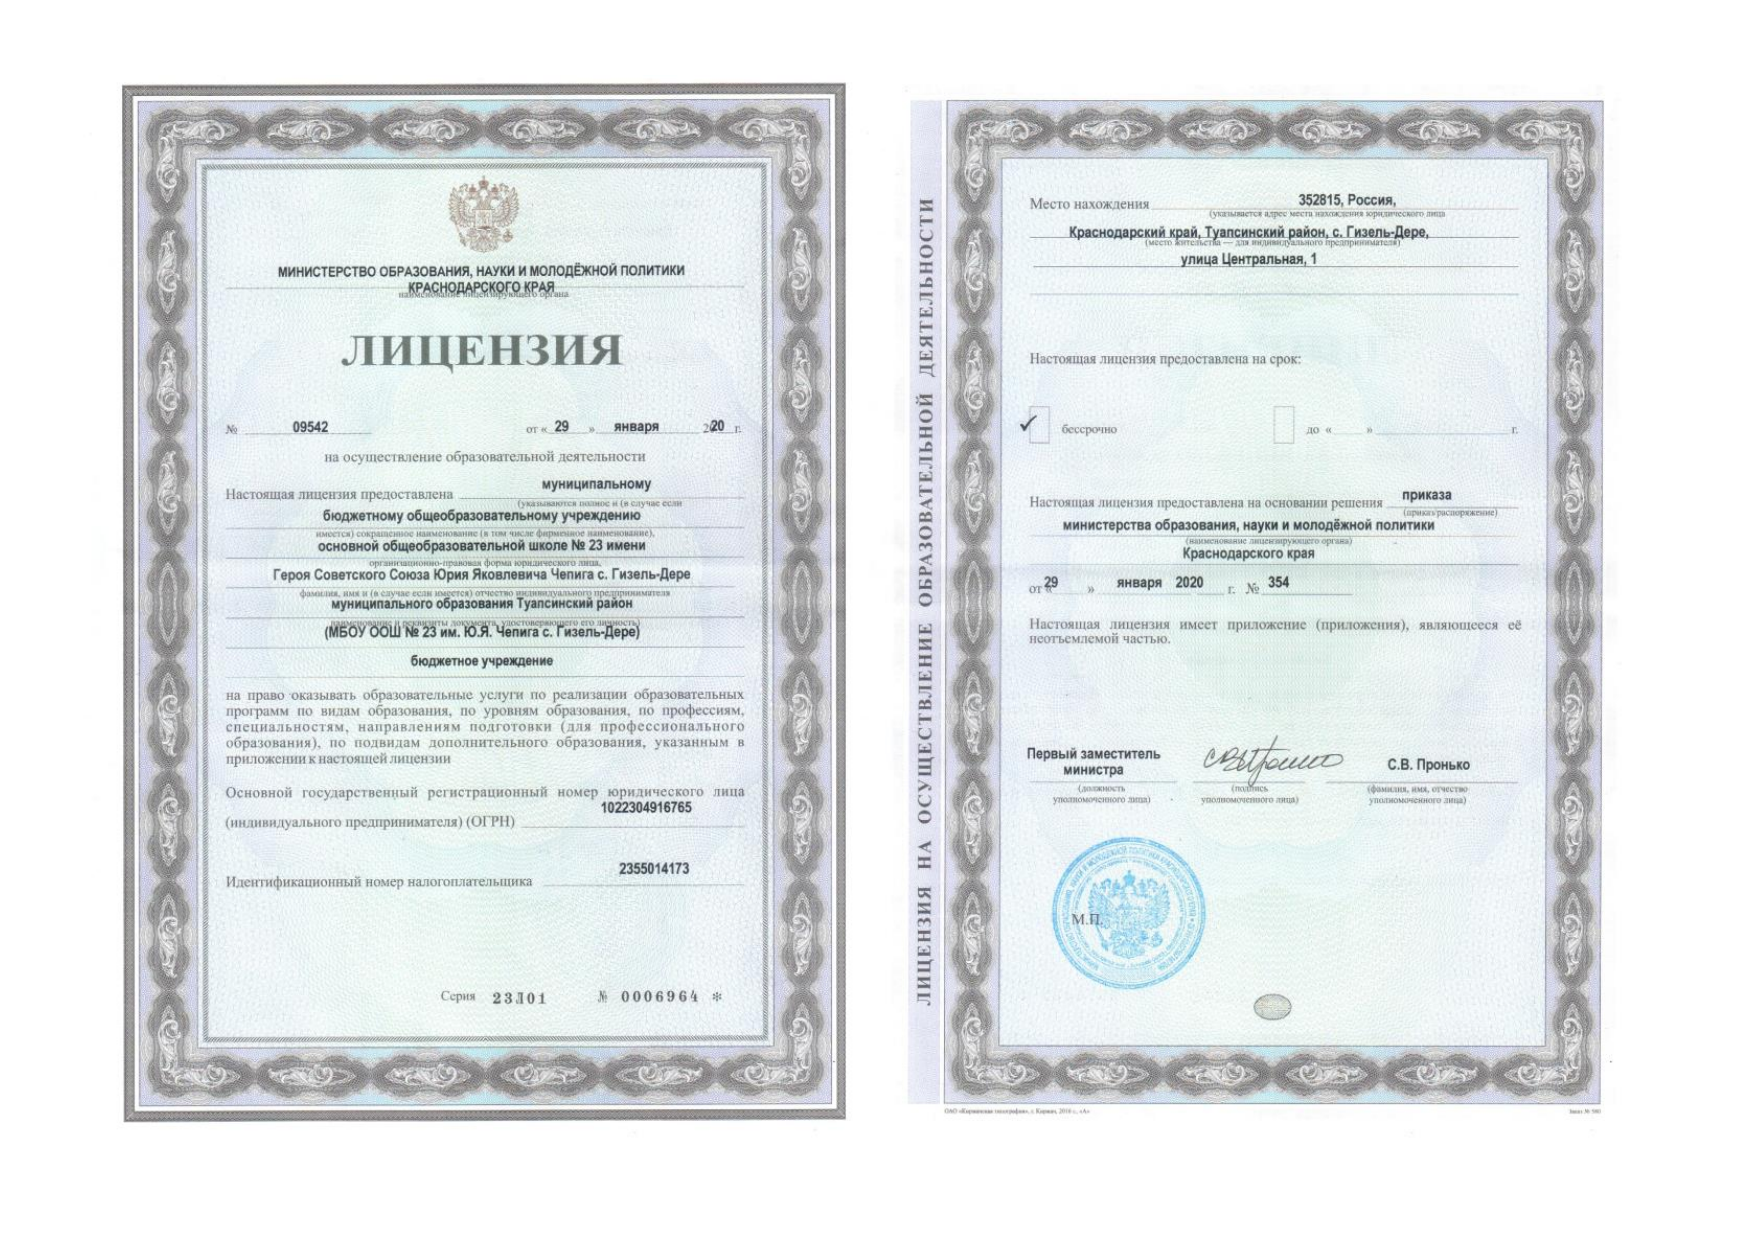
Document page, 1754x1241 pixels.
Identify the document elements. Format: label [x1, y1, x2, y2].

picture [75, 75, 1630, 1146]
